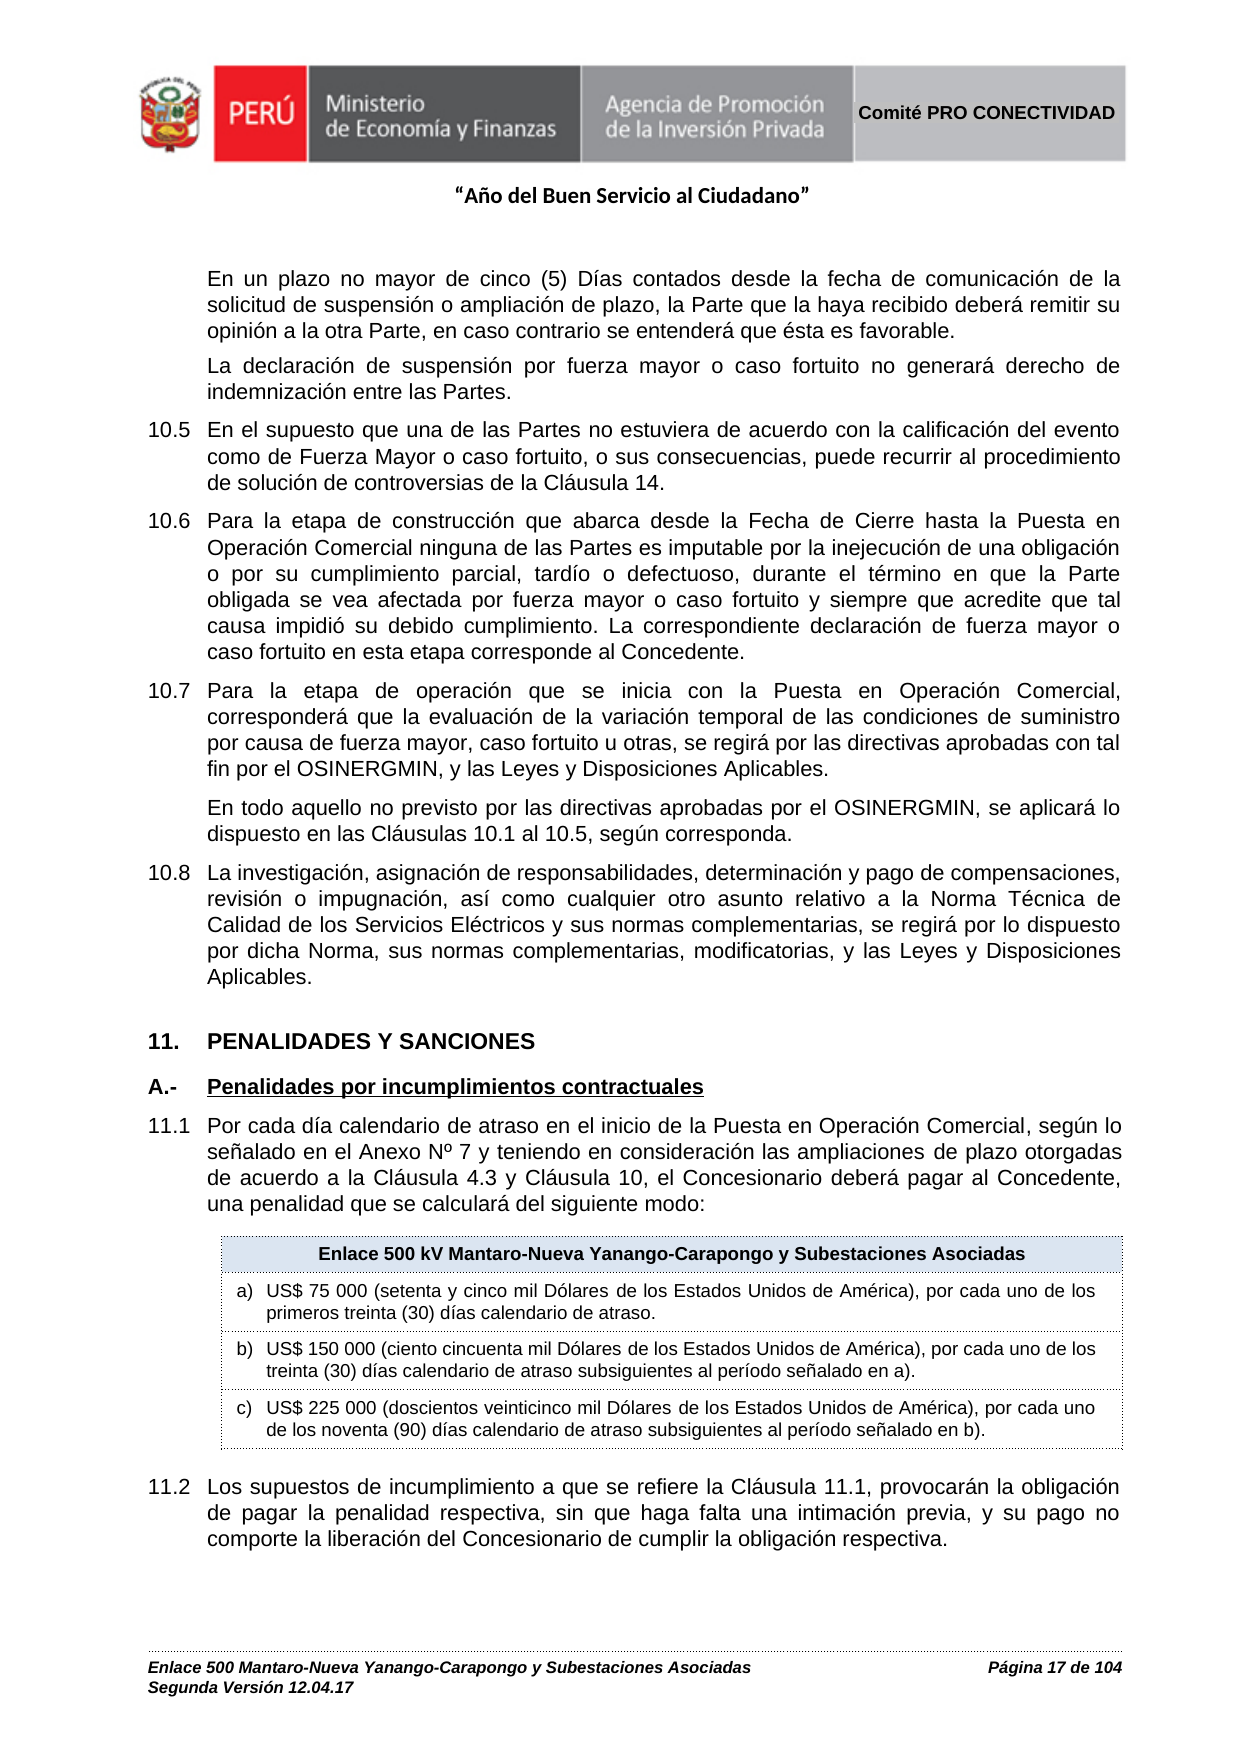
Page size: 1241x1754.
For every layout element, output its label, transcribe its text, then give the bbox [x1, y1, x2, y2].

list En el supuesto que una de las Partes no estuviera de acuerdo con la calificación del evento como de Fuerza Mayor o caso fortuito, o sus consecuencias, puede recurrir al procedimiento de solución de controversias de la Cláusula 14. [148, 417, 1122, 495]
table_header Enlace 500 kV Mantaro-Nueva Yanango-Carapongo y Subestaciones Asociadas [222, 1236, 1122, 1272]
text En un plazo no mayor de cinco (5) Días contados desde la fecha de comunicación de la solicitud de suspensión o ampliación de plazo, la Parte que la haya recibido deberá remitir su opinión a la otra Parte, en caso contrario se entenderá que ésta es favorable. [207, 266, 1122, 343]
table_cell b) US$ 150 000 (ciento cincuenta mil Dólares de los Estados Unidos de América), por cada uno de los treinta (30) días calendario de atraso subsiguientes al período señalado en a). [222, 1331, 1122, 1389]
text En todo aquello no previsto por las directivas aprobadas por el OSINERGMIN, se aplicará lo dispuesto en las Cláusulas 10.1 al 10.5, según corresponda. [207, 795, 1122, 846]
text La declaración de suspensión por fuerza mayor o caso fortuito no generará derecho de indemnización entre las Partes. [207, 353, 1122, 404]
text 11.2 Los supuestos de incumplimiento a que se refiere la Cláusula 11.1, provocarán la obligación de pagar la penalidad respectiva, sin que haga falta una intimación previa, y su pago no comporte la liberación del Concesionario de cumplir la obligación respectiva. [148, 1474, 1122, 1551]
picture [132, 56, 1132, 190]
list Para la etapa de construcción que abarca desde la Fecha de Cierre hasta la Puesta en Operación Comercial ninguna de las Partes es imputable por la inejecución de una obligación o por su cumplimiento parcial, tardío o defectuoso, durante el término en que la Parte obligada se vea afectada por fuerza mayor o caso fortuito y siempre que acredite que tal causa impidió su debido cumplimiento. La correspondiente declaración de fuerza mayor o caso fortuito en esta etapa corresponde al Concedente. [148, 508, 1122, 664]
text 11. PENALIDADES Y SANCIONES [148, 1028, 1122, 1054]
list La investigación, asignación de responsabilidades, determinación y pago de compensaciones, revisión o impugnación, así como cualquier otro asunto relativo a la Norma Técnica de Calidad de los Servicios Eléctricos y sus normas complementarias, se regirá por lo dispuesto por dicha Norma, sus normas complementarias, modificatorias, y las Leyes y Disposiciones Aplicables. [148, 859, 1122, 989]
text 11.1 Por cada día calendario de atraso en el inicio de la Puesta en Operación Comercial, según lo señalado en el Anexo Nº 7 y teniendo en consideración las ampliaciones de plazo otorgadas de acuerdo a la Cláusula 4.3 y Cláusula 10, el Concesionario deberá pagar al Concedente, una penalidad que se calculará del siguiente modo: [148, 1113, 1122, 1216]
list Para la etapa de operación que se inicia con la Puesta en Operación Comercial, corresponderá que la evaluación de la variación temporal de las condiciones de suministro por causa de fuerza mayor, caso fortuito u otras, se regirá por las directivas aprobadas con tal fin por el OSINERGMIN, y las Leyes y Disposiciones Aplicables. [148, 678, 1122, 781]
text A.- Penalidades por incumplimientos contractuales [148, 1074, 1122, 1099]
table_cell a) US$ 75 000 (setenta y cinco mil Dólares de los Estados Unidos de América), por cada uno de los primeros treinta (30) días calendario de atraso. [222, 1272, 1122, 1331]
table_cell c) US$ 225 000 (doscientos veinticinco mil Dólares de los Estados Unidos de América), por cada uno de los noventa (90) días calendario de atraso subsiguientes al período señalado en b). [222, 1389, 1122, 1448]
